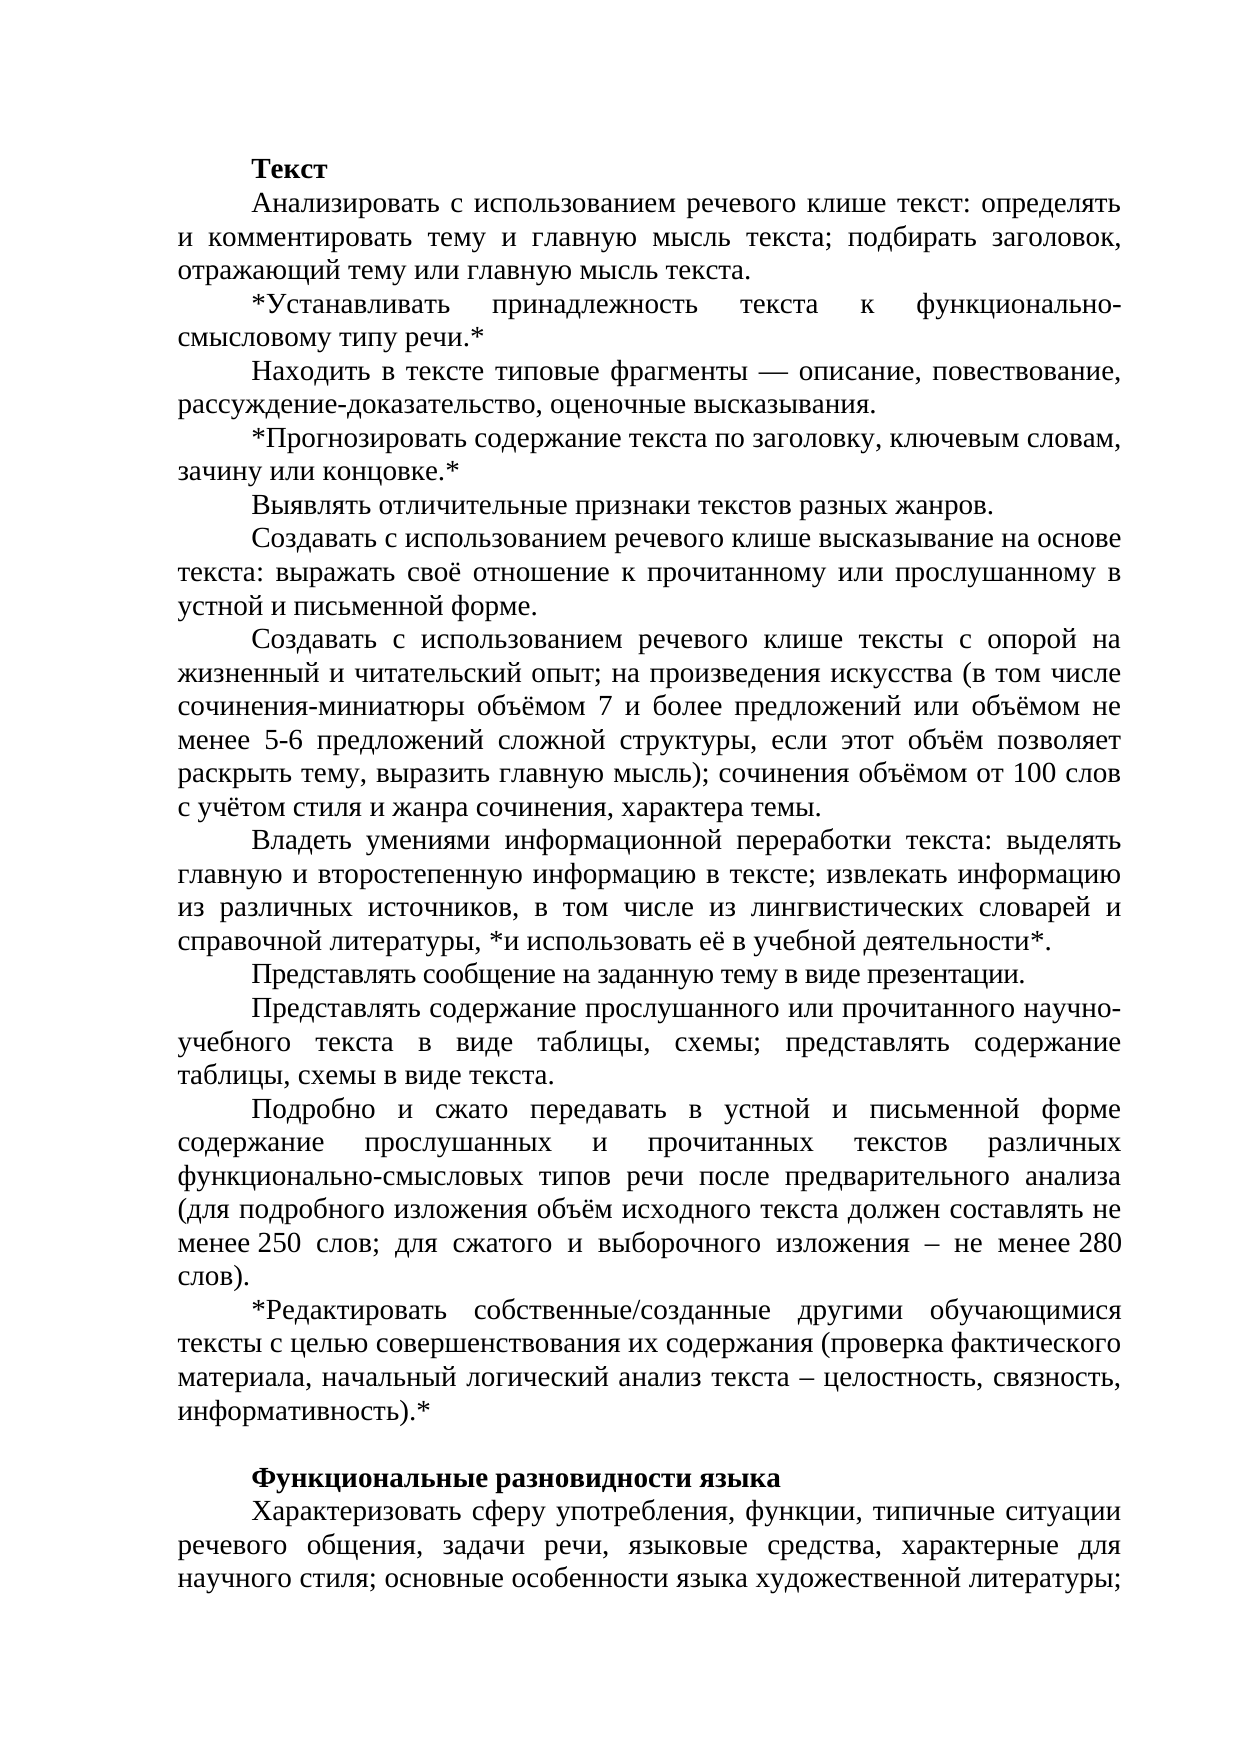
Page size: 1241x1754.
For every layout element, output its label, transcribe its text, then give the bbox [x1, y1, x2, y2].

text Представлять содержание прослушанного или прочитанного научно-учебного текста в виде таблицы, схемы; представлять содержание таблицы, схемы в виде текста. [177, 990, 1122, 1091]
text *Редактировать собственные/созданные другими обучающимися тексты с целью совершенствования их содержания (проверка фактического материала, начальный логический анализ текста – целостность, связность, информативность).* [177, 1292, 1122, 1426]
text *Устанавливать принадлежность текста к функционально-смысловому типу речи.* [177, 286, 1122, 353]
text Выявлять отличительные признаки текстов разных жанров. [177, 487, 1122, 521]
text Создавать с использованием речевого клише тексты с опорой на жизненный и читательский опыт; на произведения искусства (в том числе сочинения-миниатюры объёмом 7 и более предложений или объёмом не менее 5-6 предложений сложной структуры, если этот объём позволяет раскрыть тему, выразить главную мысль); сочинения объёмом от 100 слов с учётом стиля и жанра сочинения, характера темы. [177, 621, 1122, 822]
text Анализировать с использованием речевого клише текст: определять и комментировать тему и главную мысль текста; подбирать заголовок, отражающий тему или главную мысль текста. [177, 185, 1122, 286]
text Находить в тексте типовые фрагменты — описание, повествование, рассуждение-доказательство, оценочные высказывания. [177, 353, 1122, 420]
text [177, 1493, 1122, 1594]
text *Прогнозировать содержание текста по заголовку, ключевым словам, зачину или концовке.* [177, 420, 1122, 487]
text Подробно и сжато передавать в устной и письменной форме содержание прослушанных и прочитанных текстов различных функционально-смысловых типов речи после предварительного анализа (для подробного изложения объём исходного текста должен составлять не менее 250 слов; для сжатого и выборочного изложения – не менее 280 слов). [177, 1091, 1122, 1292]
text Функциональные разновидности языка [177, 1460, 1122, 1493]
text Представлять сообщение на заданную тему в виде презентации. [177, 957, 1122, 990]
text Создавать с использованием речевого клише высказывание на основе текста: выражать своё отношение к прочитанному или прослушанному в устной и письменной форме. [177, 521, 1122, 621]
text Текст [177, 152, 1122, 185]
text Владеть умениями информационной переработки текста: выделять главную и второстепенную информацию в тексте; извлекать информацию из различных источников, в том числе из лингвистических словарей и справочной литературы, *и использовать её в учебной деятельности*. [177, 822, 1122, 957]
